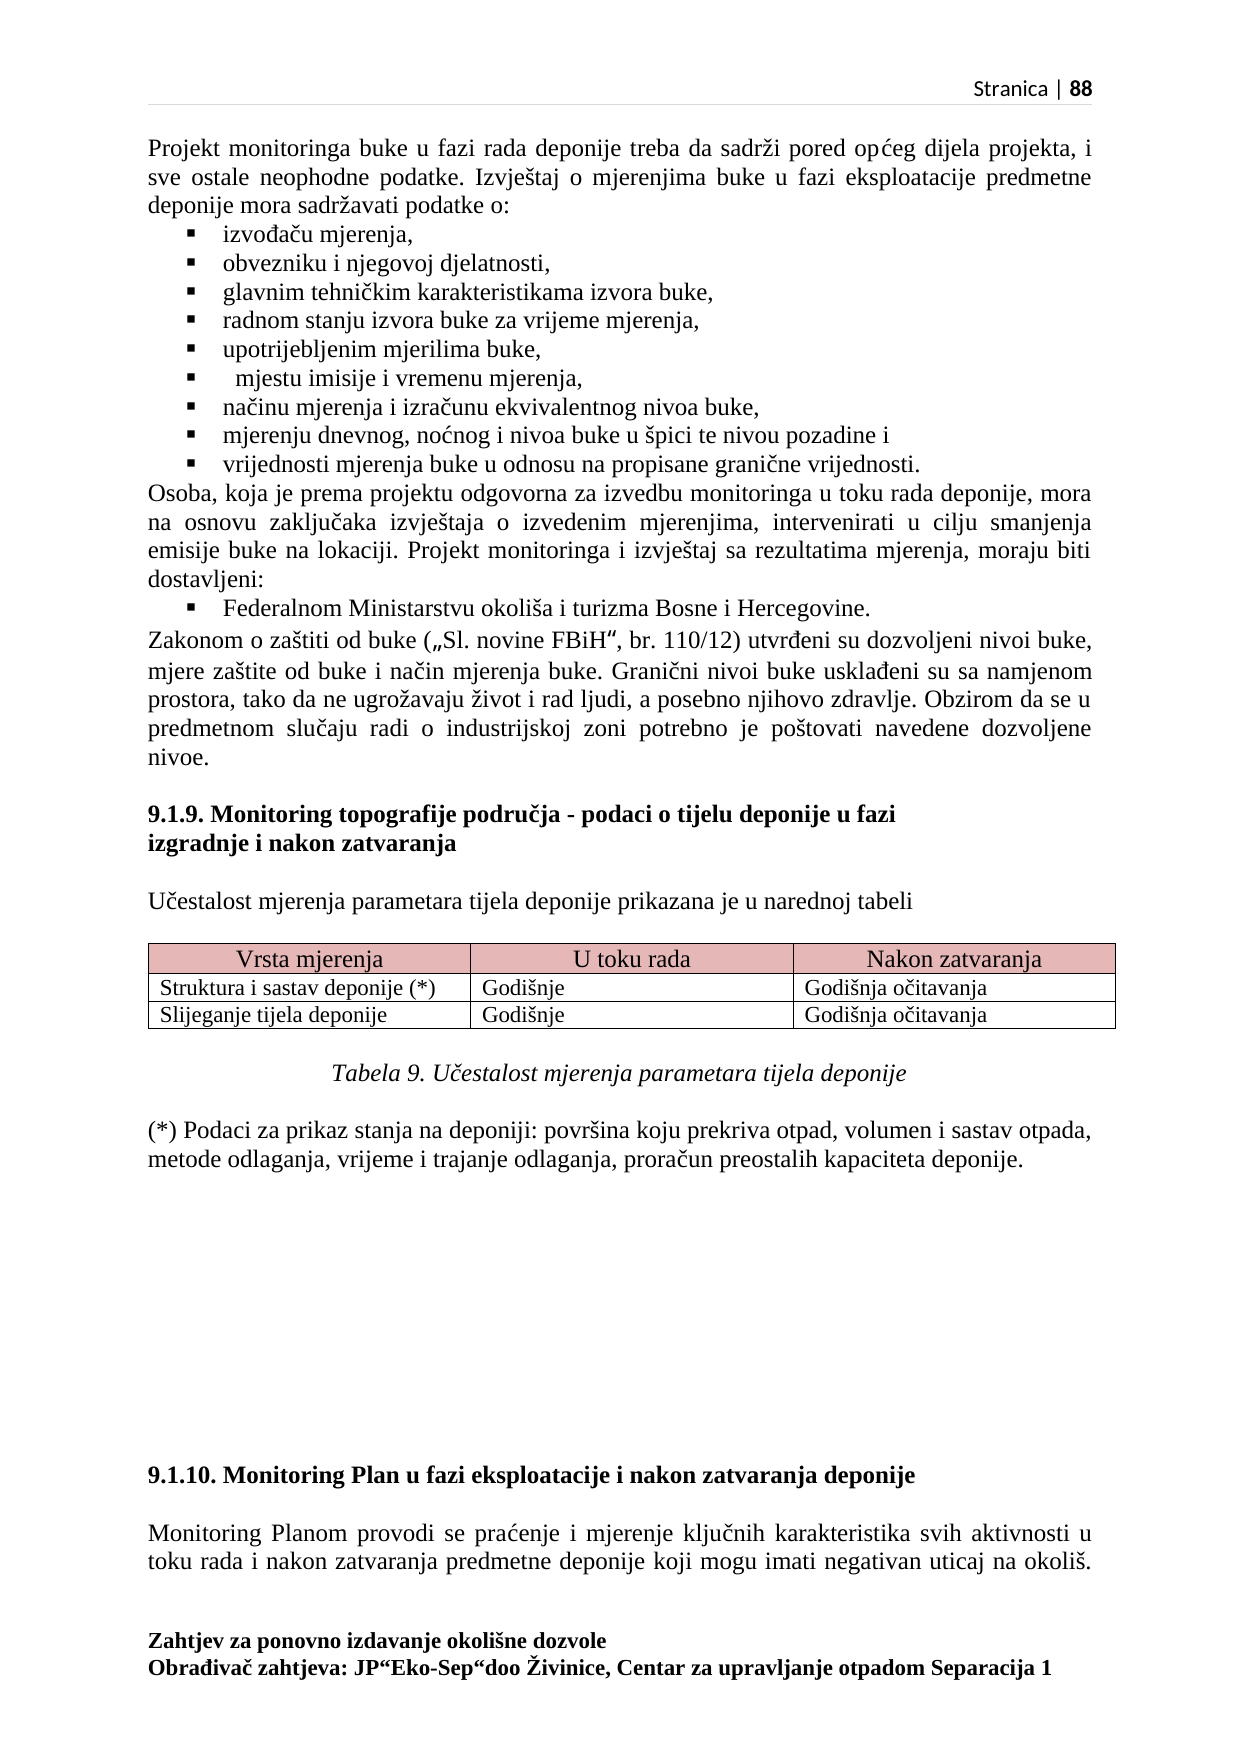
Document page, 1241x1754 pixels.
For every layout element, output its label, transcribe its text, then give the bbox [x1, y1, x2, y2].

text (*) Podaci za prikaz stanja na deponiji: površina koju prekriva otpad, volumen i sastav otpada, metode odlaganja, vrijeme i trajanje odlaganja, proračun preostalih kapaciteta deponije. [148, 1115, 1092, 1173]
text 9.1.10. Monitoring Plan u fazi eksploatacije i nakon zatvaranja deponije [148, 1460, 1092, 1489]
text Zakonom o zaštiti od buke („Sl. novine FBiH“, br. 110/12) utvrđeni su dozvoljeni nivoi buke, mjere zaštite od buke i način mjerenja buke. Granični nivoi buke usklađeni su sa namjenom prostora, tako da ne ugrožavaju život i rad ljudi, a posebno njihovo zdravlje. Obzirom da se u predmetnom slučaju radi o industrijskoj zoni potrebno je poštovati navedene dozvoljene nivoe. [148, 622, 1092, 771]
text Osoba, koja je prema projektu odgovorna za izvedbu monitoringa u toku rada deponije, mora na osnovu zaključaka izvještaja o izvedenim mjerenjima, intervenirati u cilju smanjenja emisije buke na lokaciji. Projekt monitoringa i izvještaj sa rezultatima mjerenja, moraju biti dostavljeni: [148, 478, 1092, 593]
list izvođaču mjerenja, [185, 219, 1092, 248]
text Projekt monitoringa buke u fazi rada deponije treba da sadrži pored općeg dijela projekta, i sve ostale neophodne podatke. Izvještaj o mjerenjima buke u fazi eksploatacije predmetne deponije mora sadržavati podatke o: [148, 133, 1092, 219]
text 9.1.9. Monitoring topografije područja - podaci o tijelu deponije u fazi [148, 799, 1092, 828]
text izgradnje i nakon zatvaranja [148, 828, 1092, 857]
list načinu mjerenja i izračunu ekvivalentnog nivoa buke, [185, 392, 1092, 421]
list vrijednosti mjerenja buke u odnosu na propisane granične vrijednosti. [185, 449, 1092, 478]
table_header Nakon zatvaranja [794, 944, 1115, 973]
table_header U toku rada [471, 944, 793, 973]
list Federalnom Ministarstvu okoliša i turizma Bosne i Hercegovine. [185, 593, 1092, 622]
list mjerenju dnevnog, noćnog i nivoa buke u špici te nivou pozadine i [185, 421, 1092, 449]
list glavnim tehničkim karakteristikama izvora buke, [185, 277, 1092, 306]
table_cell Slijeganje tijela deponije [149, 1002, 470, 1028]
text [148, 1518, 1092, 1575]
table_cell Godišnje [471, 1002, 793, 1028]
list upotrijebljenim mjerilima buke, [185, 334, 1092, 363]
table_cell Godišnje [471, 974, 793, 1001]
table_cell Struktura i sastav deponije (*) [149, 974, 470, 1001]
text Tabela 9. Učestalost mjerenja parametara tijela deponije [148, 1058, 1092, 1086]
table_cell Godišnja očitavanja [794, 1002, 1115, 1028]
table_header Vrsta mjerenja [149, 944, 470, 973]
list obvezniku i njegovoj djelatnosti, [185, 248, 1092, 277]
list radnom stanju izvora buke za vrijeme mjerenja, [185, 306, 1092, 334]
list mjestu imisije i vremenu mjerenja, [185, 363, 1092, 392]
table_cell Godišnja očitavanja [794, 974, 1115, 1001]
text Učestalost mjerenja parametara tijela deponije prikazana je u narednoj tabeli [148, 886, 1092, 914]
